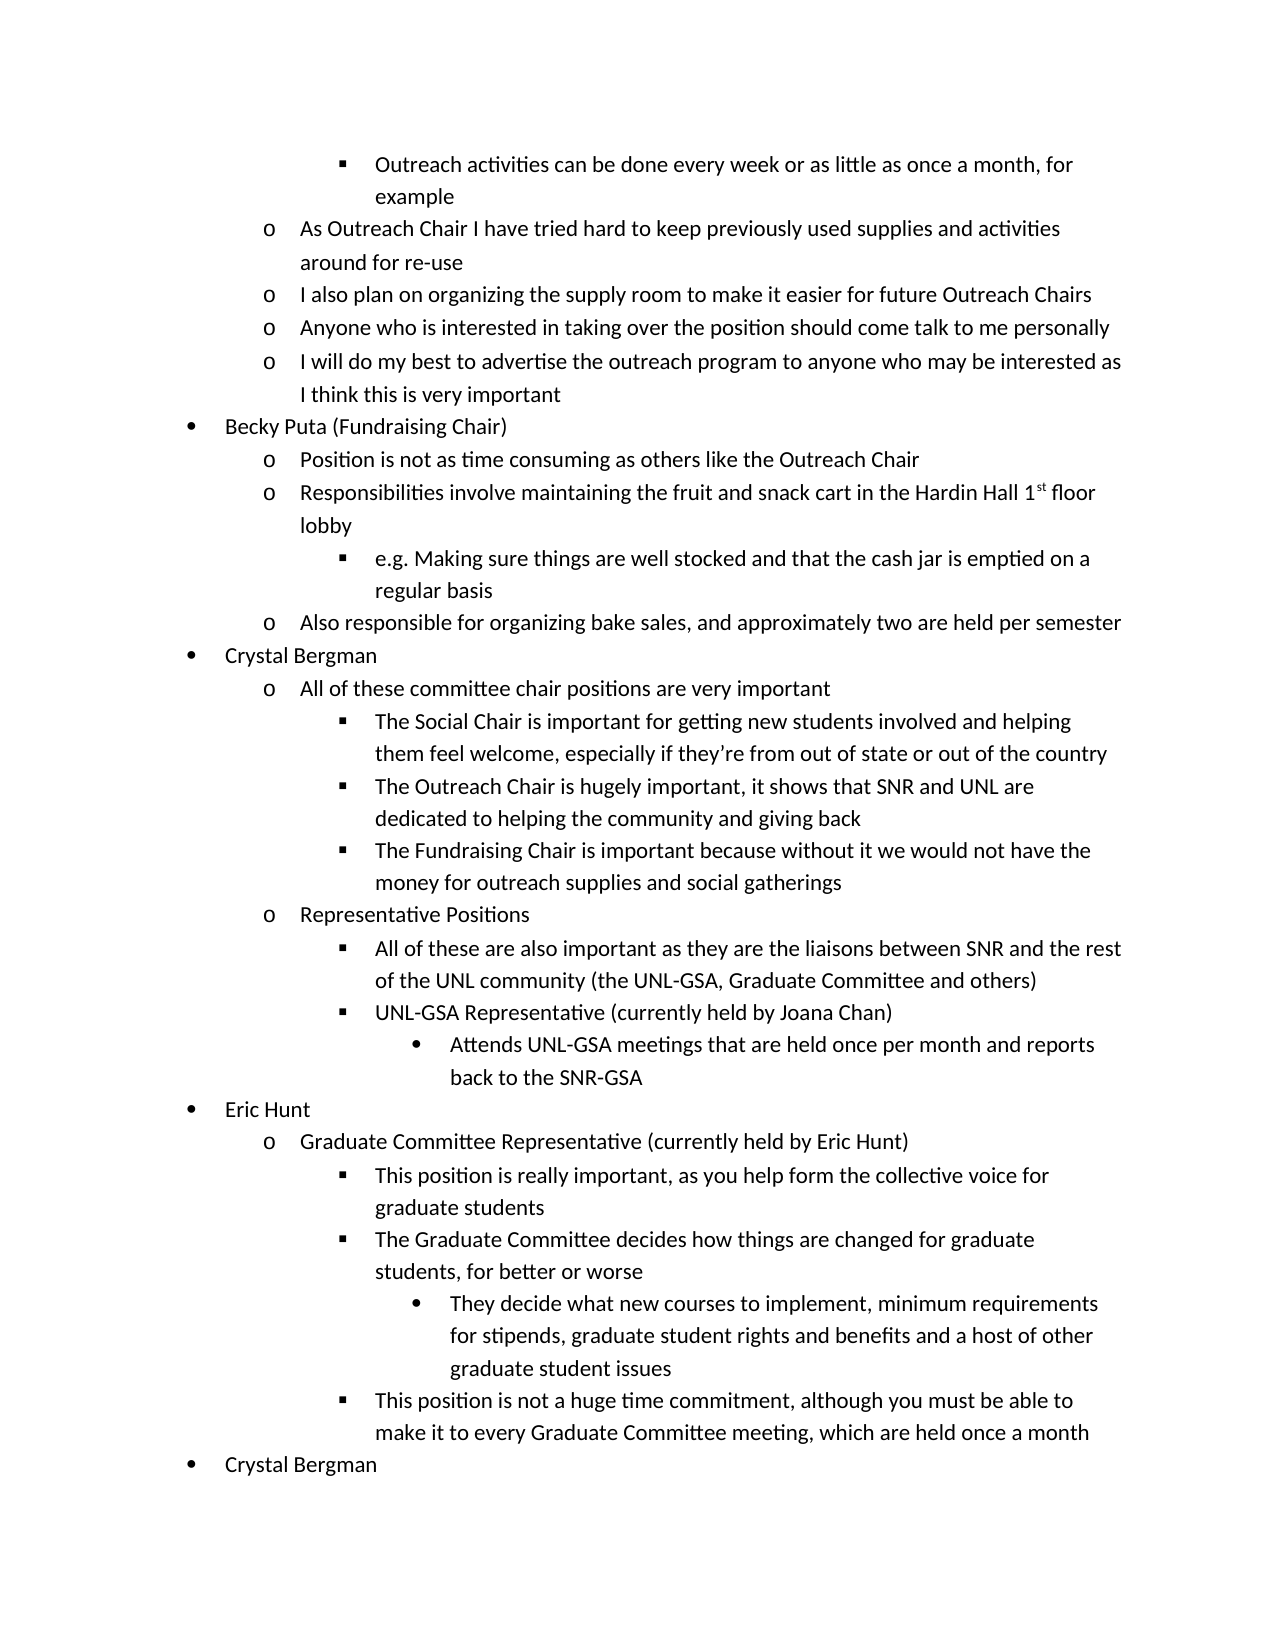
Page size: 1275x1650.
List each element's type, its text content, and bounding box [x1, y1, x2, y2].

list Responsibilities involve maintaining the fruit and snack cart in the Hardin Hall 1st floor lobby [262, 478, 1125, 539]
list This position is really important, as you help form the collective voice for graduate students [337, 1161, 1125, 1221]
list Attends UNL-GSA meetings that are held once per month and reports back to the SNR-GSA [412, 1031, 1125, 1091]
list All of these are also important as they are the liaisons between SNR and the rest of the UNL community (the UNL-GSA, Graduate Committee and others) [337, 934, 1125, 994]
list Crystal Bergman [187, 642, 1125, 670]
list Outreach activities can be done every week or as little as once a month, for example [337, 150, 1125, 210]
list Crystal Bergman [187, 1450, 1125, 1478]
list Becky Puta (Fundraising Chair) [187, 412, 1125, 441]
list All of these committee chair positions are very important [262, 674, 1125, 703]
list As Outreach Chair I have tried hard to keep previously used supplies and activities around for re-use [262, 214, 1125, 276]
list The Social Chair is important for getting new students involved and helping them feel welcome, especially if they’re from out of state or out of the country [337, 707, 1125, 768]
list Anyone who is interested in taking over the position should come talk to me personally [262, 313, 1125, 343]
list Position is not as time consuming as others like the Outreach Chair [262, 445, 1125, 474]
list e.g. Making sure things are well stocked and that the cash jar is emptied on a regular basis [337, 544, 1125, 604]
list The Outreach Chair is hugely important, it shows that SNR and UNL are dedicated to helping the community and giving back [337, 772, 1125, 832]
list The Graduate Committee decides how things are changed for graduate students, for better or worse [337, 1225, 1125, 1285]
list Also responsible for organizing bake sales, and approximately two are held per semester [262, 608, 1125, 637]
list UNL-GSA Representative (currently held by Joana Chan) [337, 998, 1125, 1026]
list I also plan on organizing the supply room to make it easier for future Outreach Chairs [262, 280, 1125, 309]
list Graduate Committee Representative (currently held by Eric Hunt) [262, 1127, 1125, 1156]
list Representative Positions [262, 901, 1125, 930]
list They decide what new courses to implement, minimum requirements for stipends, graduate student rights and benefits and a host of other graduate student issues [412, 1289, 1125, 1382]
list I will do my best to advertise the outreach program to anyone who may be interested as I think this is very important [262, 347, 1125, 408]
list Eric Hunt [187, 1095, 1125, 1123]
list The Fundraising Chair is important because without it we would not have the money for outreach supplies and social gatherings [337, 836, 1125, 896]
list This position is not a huge time commitment, although you must be able to make it to every Graduate Committee meeting, which are held once a month [337, 1386, 1125, 1446]
